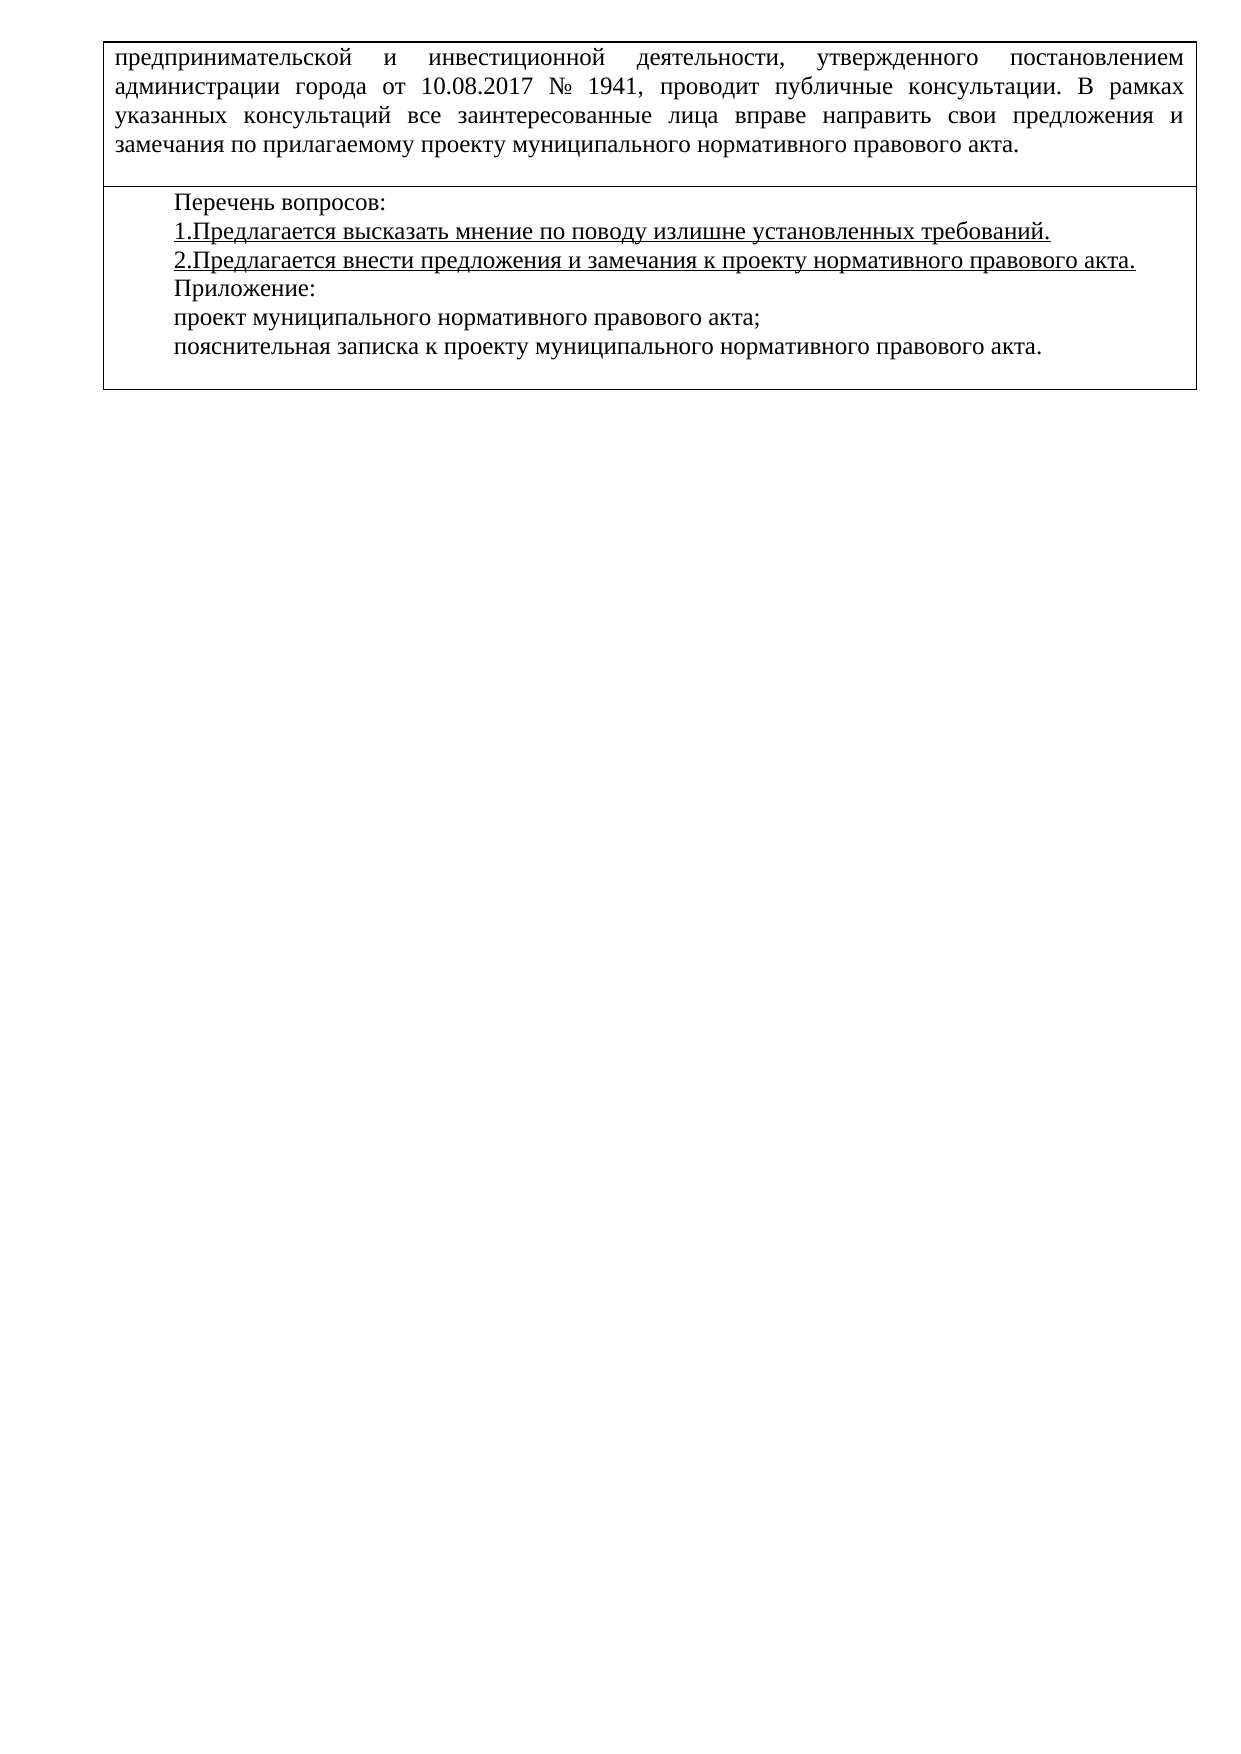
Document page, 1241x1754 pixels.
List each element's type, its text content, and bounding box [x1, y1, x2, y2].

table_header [104, 43, 1196, 186]
table_cell Перечень вопросов: 1.Предлагается высказать мнение по поводу излишне установленных требований. 2.Предлагается внести предложения и замечания к проекту нормативного правового акта. Приложение: проект муниципального нормативного правового акта; пояснительная записка к проекту муниципального нормативного правового акта. [104, 187, 1196, 388]
